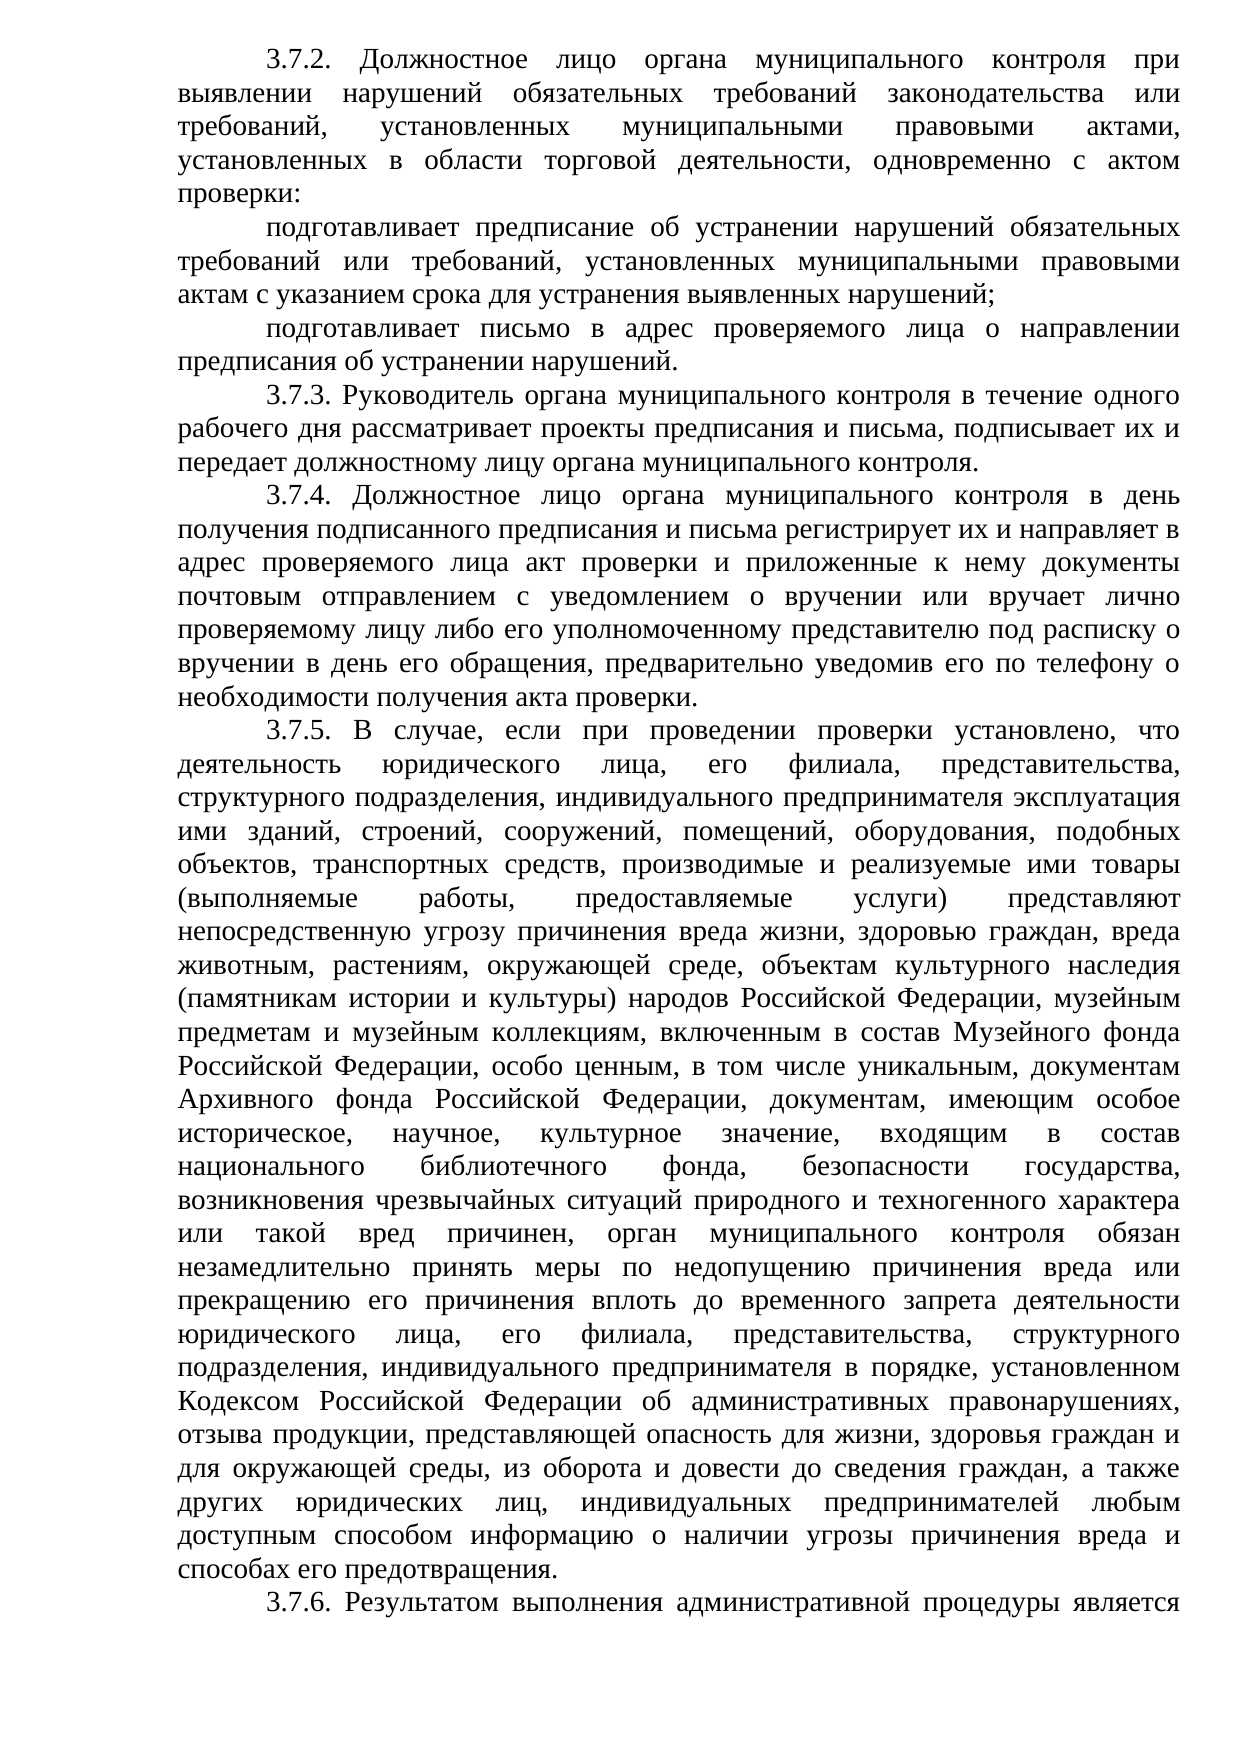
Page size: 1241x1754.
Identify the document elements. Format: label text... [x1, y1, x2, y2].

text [177, 1584, 1181, 1618]
text 3.7.2. Должностное лицо органа муниципального контроля при выявлении нарушений обязательных требований законодательства или требований, установленных муниципальными правовыми актами, установленных в области торговой деятельности, одновременно с актом проверки: [177, 41, 1181, 209]
text 3.7.3. Руководитель органа муниципального контроля в течение одного рабочего дня рассматривает проекты предписания и письма, подписывает их и передает должностному лицу органа муниципального контроля. [177, 377, 1181, 477]
text подготавливает предписание об устранении нарушений обязательных требований или требований, установленных муниципальными правовыми актам с указанием срока для устранения выявленных нарушений; [177, 209, 1181, 310]
text подготавливает письмо в адрес проверяемого лица о направлении предписания об устранении нарушений. [177, 310, 1181, 377]
text 3.7.4. Должностное лицо органа муниципального контроля в день получения подписанного предписания и письма регистрирует их и направляет в адрес проверяемого лица акт проверки и приложенные к нему документы почтовым отправлением с уведомлением о вручении или вручает лично проверяемому лицу либо его уполномоченному представителю под расписку о вручении в день его обращения, предварительно уведомив его по телефону о необходимости получения акта проверки. [177, 477, 1181, 712]
text 3.7.5. В случае, если при проведении проверки установлено, что деятельность юридического лица, его филиала, представительства, структурного подразделения, индивидуального предпринимателя эксплуатация ими зданий, строений, сооружений, помещений, оборудования, подобных объектов, транспортных средств, производимые и реализуемые ими товары (выполняемые работы, предоставляемые услуги) представляют непосредственную угрозу причинения вреда жизни, здоровью граждан, вреда животным, растениям, окружающей среде, объектам культурного наследия (памятникам истории и культуры) народов Российской Федерации, музейным предметам и музейным коллекциям, включенным в состав Музейного фонда Российской Федерации, особо ценным, в том числе уникальным, документам Архивного фонда Российской Федерации, документам, имеющим особое историческое, научное, культурное значение, входящим в состав национального библиотечного фонда, безопасности государства, возникновения чрезвычайных ситуаций природного и техногенного характера или такой вред причинен, орган муниципального контроля обязан незамедлительно принять меры по недопущению причинения вреда или прекращению его причинения вплоть до временного запрета деятельности юридического лица, его филиала, представительства, структурного подразделения, индивидуального предпринимателя в порядке, установленном Кодексом Российской Федерации об административных правонарушениях, отзыва продукции, представляющей опасность для жизни, здоровья граждан и для окружающей среды, из оборота и довести до сведения граждан, а также других юридических лиц, индивидуальных предпринимателей любым доступным способом информацию о наличии угрозы причинения вреда и способах его предотвращения. [177, 712, 1181, 1584]
